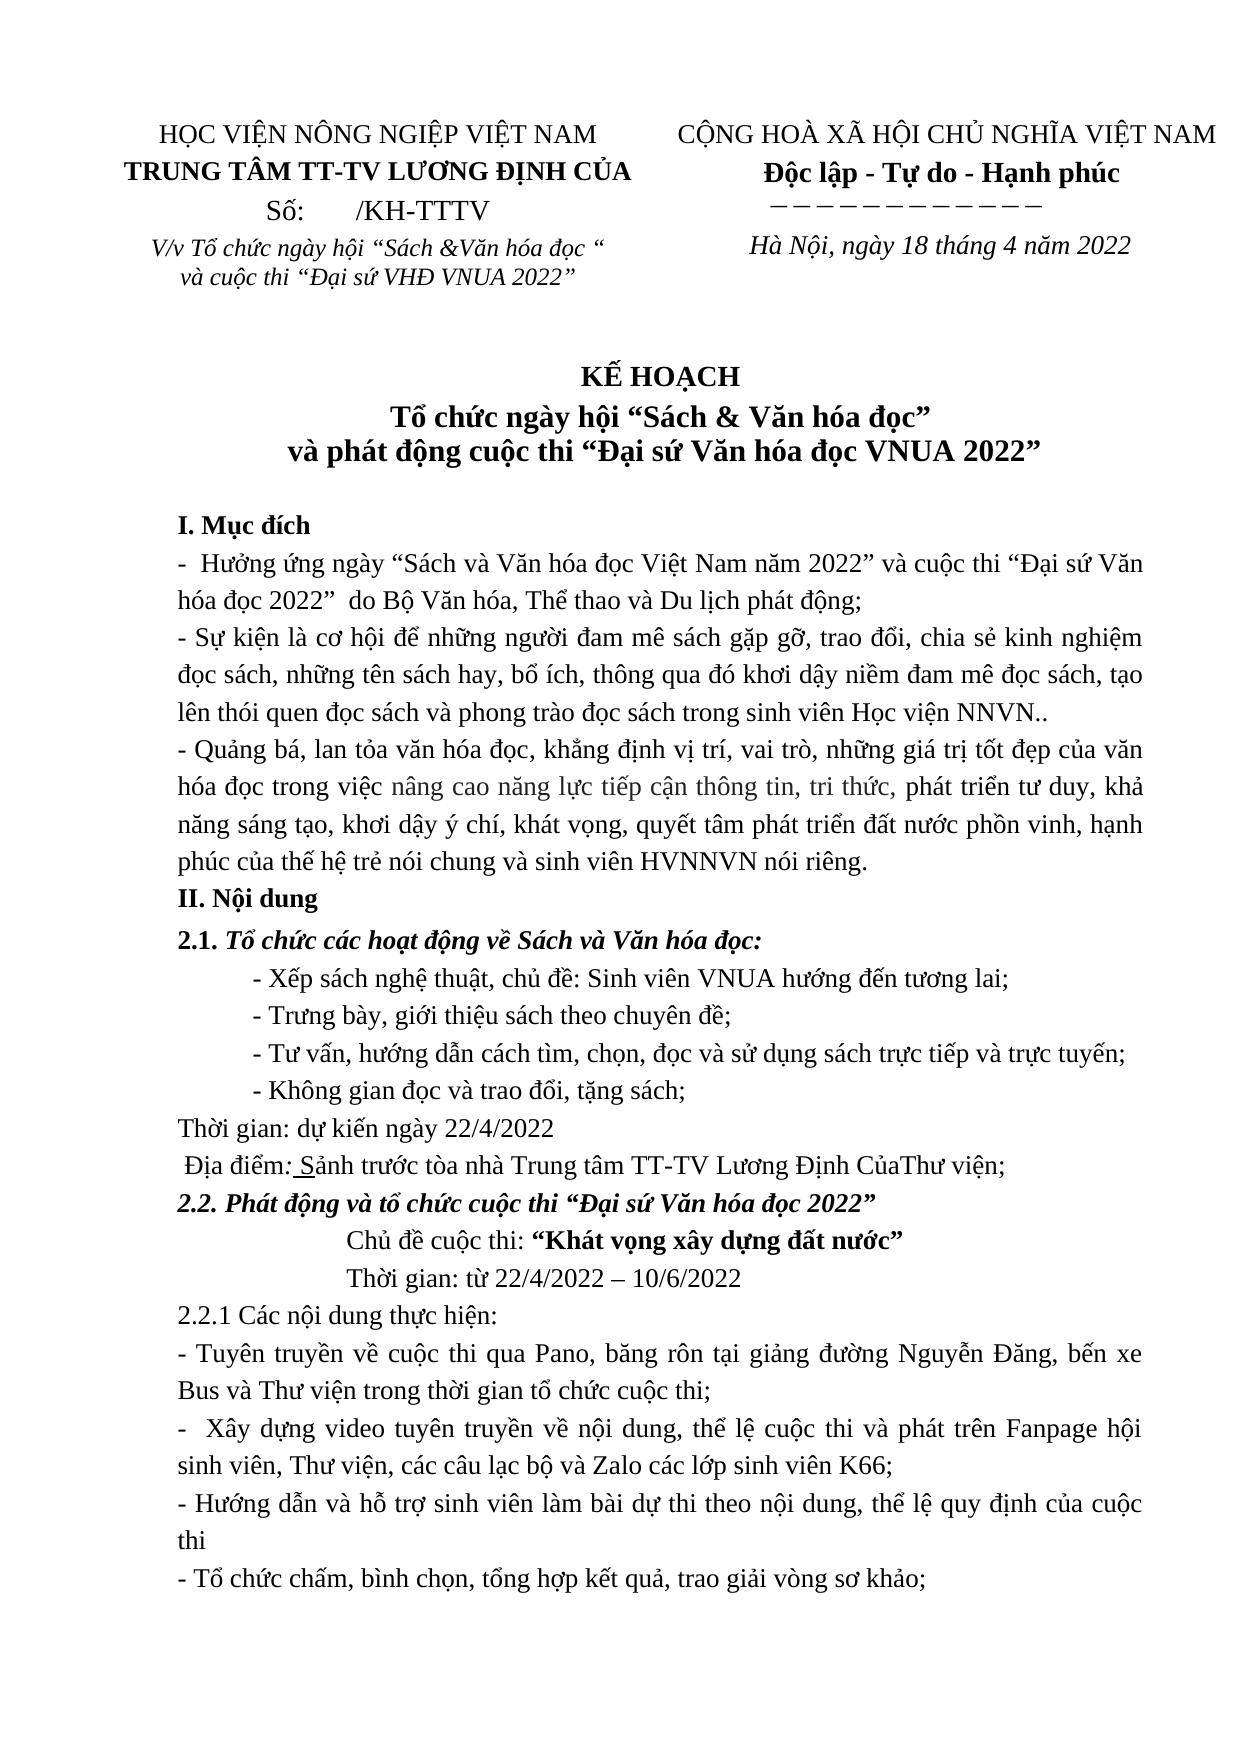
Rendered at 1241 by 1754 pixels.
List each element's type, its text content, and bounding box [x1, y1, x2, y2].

text - Sự kiện là cơ hội để những người đam mê sách gặp gỡ, trao đổi, chia sẻ kinh nghiệm đọc sách, những tên sách hay, bổ ích, thông qua đó khơi dậy niềm đam mê đọc sách, tạo lên thói quen đọc sách và phong trào đọc sách trong sinh viên Học viện NNVN.. [177, 621, 1144, 727]
text - Hưởng ứng ngày “Sách và Văn hóa đọc Việt Nam năm 2022” và cuộc thi “Đại sứ Văn hóa đọc 2022” do Bộ Văn hóa, Thể thao và Du lịch phát động; [177, 547, 1144, 615]
text 2.2.1 Các nội dung thực hiện: [177, 1294, 1144, 1332]
text 2.1. Tổ chức các hoạt động về Sách và Văn hóa đọc: [177, 919, 1144, 957]
text Chủ đề cuộc thi: “Khát vọng xây dựng đất nước” [177, 1219, 1144, 1257]
text 2.2. Phát động và tổ chức cuộc thi “Đại sứ Văn hóa đọc 2022” [177, 1182, 1144, 1219]
text - Trưng bày, giới thiệu sách theo chuyên đề; [177, 994, 1144, 1032]
text Thời gian: từ 22/4/2022 – 10/6/2022 [177, 1257, 1144, 1294]
text - Tuyên truyền về cuộc thi qua Pano, băng rôn tại giảng đường Nguyễn Đăng, bến xe Bus và Thư viện trong thời gian tổ chức cuộc thi; [177, 1332, 1144, 1407]
text II. Nội dung [177, 882, 1144, 913]
text Địa điểm: Sảnh trước tòa nhà Trung tâm TT-TV Lương Định CủaThư viện; [177, 1144, 1144, 1182]
text - Quảng bá, lan tỏa văn hóa đọc, khẳng định vị trí, vai trò, những giá trị tốt đẹp của văn hóa đọc trong việc nâng cao năng lực tiếp cận thông tin, tri thức, phát triển tư duy, khả năng sáng tạo, khơi dậy ý chí, khát vọng, quyết tâm phát triển đất nước phồn vinh, hạnh phúc của thế hệ trẻ nói chung và sinh viên HVNNVN nói riêng. [177, 733, 1144, 876]
table_header CỘNG HOÀ XÃ HỘI CHỦ NGHĨA VIỆT NAM Độc lập - Tự do - Hạnh phúc Hà Nội, ngày 18 tháng 4 năm 2022 [661, 118, 1222, 359]
text I. Mục đích [177, 509, 1144, 541]
text - Tư vấn, hướng dẫn cách tìm, chọn, đọc và sử dụng sách trực tiếp và trực tuyến; [177, 1032, 1144, 1069]
text - Xây dựng video tuyên truyền về nội dung, thể lệ cuộc thi và phát trên Fanpage hội sinh viên, Thư viện, các câu lạc bộ và Zalo các lớp sinh viên K66; [177, 1407, 1144, 1482]
text và phát động cuộc thi “Đại sứ Văn hóa đọc VNUA 2022” [177, 434, 1144, 468]
text Thời gian: dự kiến ngày 22/4/2022 [177, 1107, 1144, 1144]
table_header HỌC VIỆN NÔNG NGIỆP VIỆT NAM TRUNG TÂM TT-TV LƯƠNG ĐỊNH CỦA Số: /KH-TTTV V/v Tổ chức ngày hội “Sách &Văn hóa đọc “ và cuộc thi “Đại sứ VHĐ VNUA 2022” [95, 118, 661, 359]
text - Hướng dẫn và hỗ trợ sinh viên làm bài dự thi theo nội dung, thể lệ quy định của cuộc thi [177, 1482, 1144, 1557]
text - Không gian đọc và trao đổi, tặng sách; [177, 1069, 1144, 1107]
text - Tổ chức chấm, bình chọn, tổng hợp kết quả, trao giải vòng sơ khảo; [177, 1557, 1144, 1594]
text KẾ HOẠCH [177, 359, 1144, 393]
text - Xếp sách nghệ thuật, chủ đề: Sinh viên VNUA hướng đến tương lai; [177, 957, 1144, 994]
text Tổ chức ngày hội “Sách & Văn hóa đọc” [177, 401, 1144, 434]
